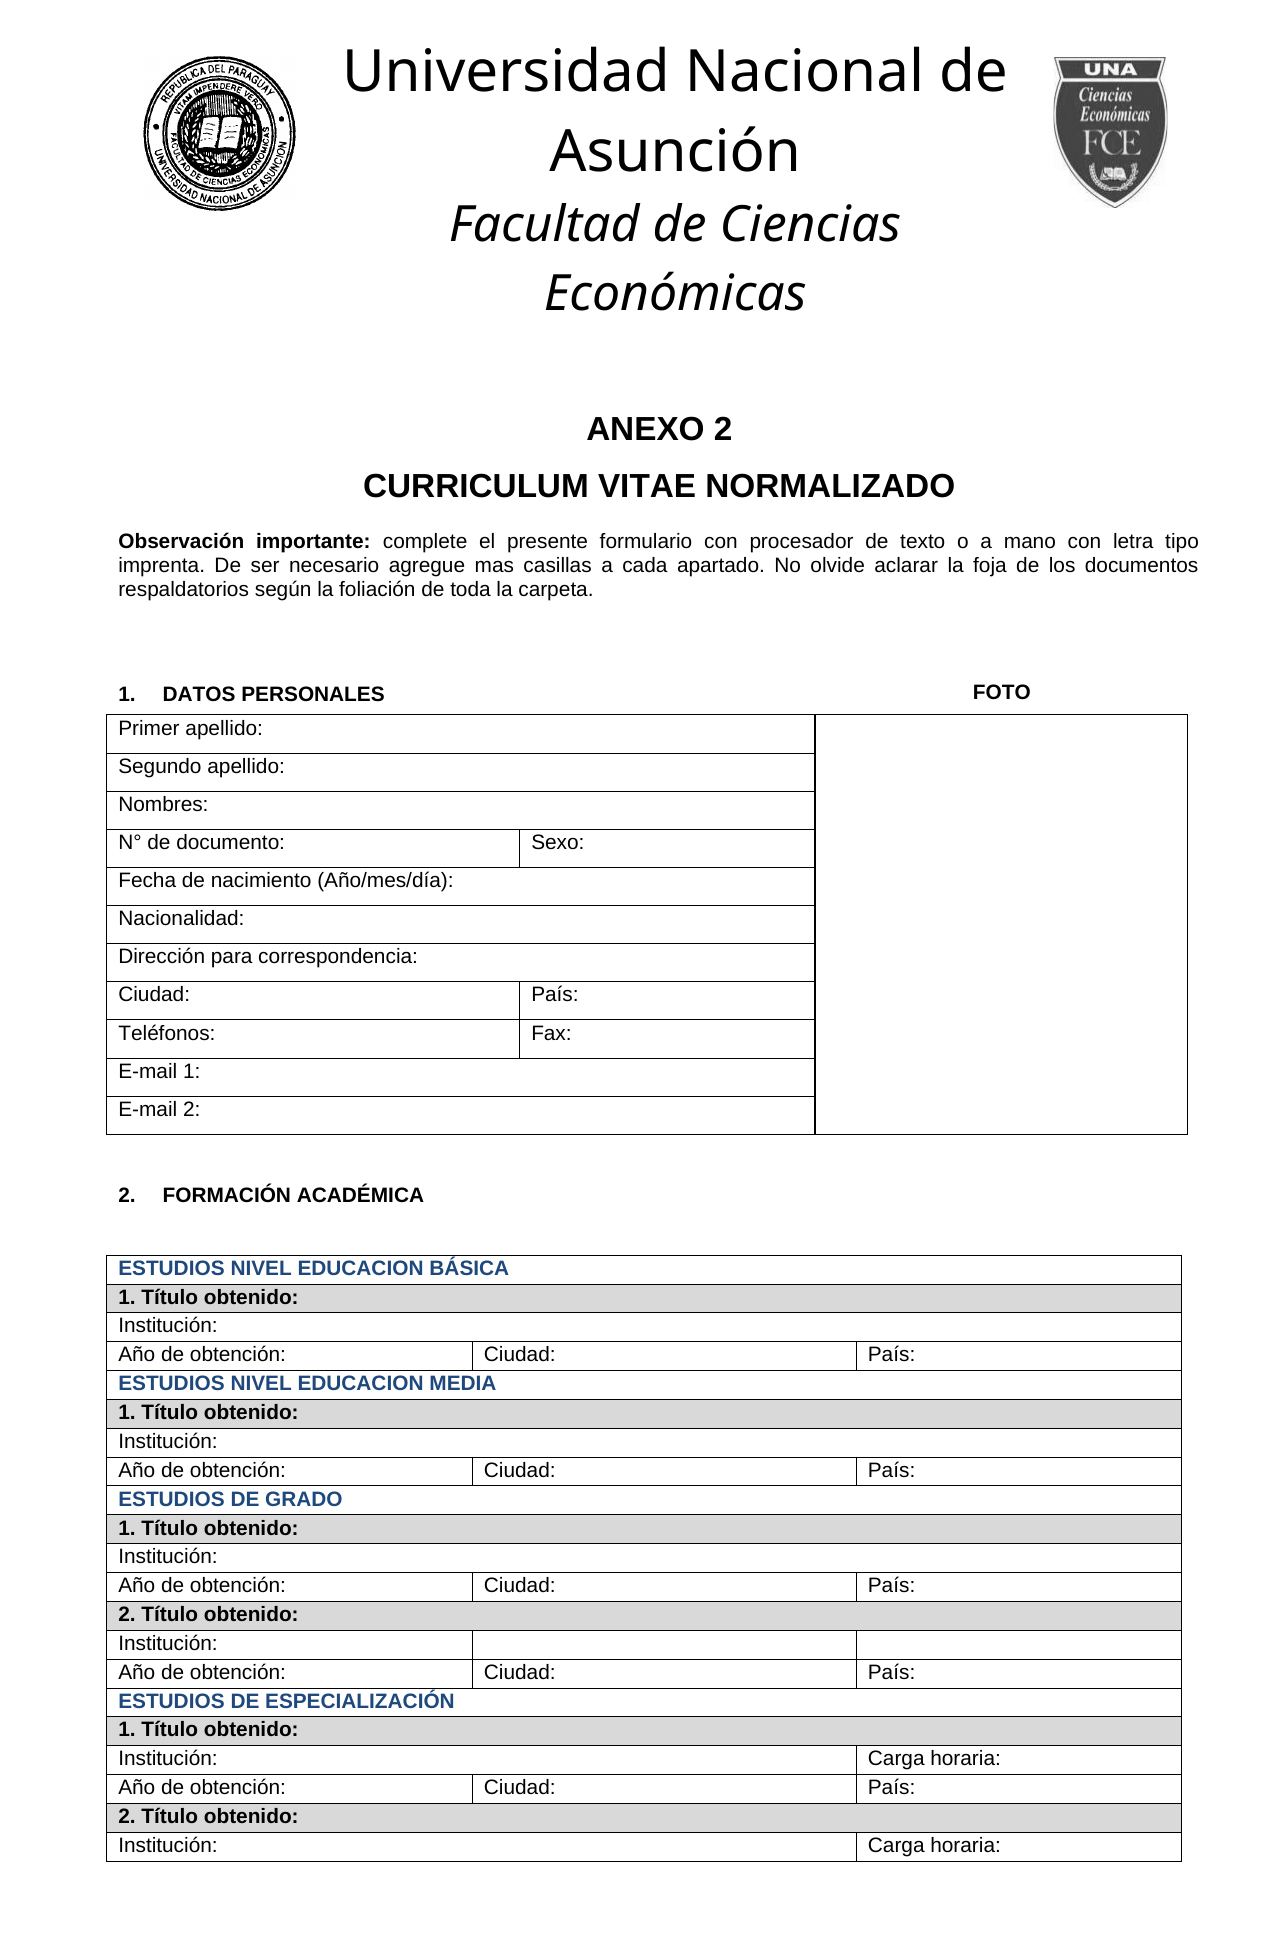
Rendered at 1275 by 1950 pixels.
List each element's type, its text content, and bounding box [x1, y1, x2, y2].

table_cell Ciudad: [473, 1775, 856, 1803]
table_cell [816, 715, 1187, 1134]
table_cell Institución: [107, 1544, 1181, 1572]
table_cell País: [857, 1775, 1181, 1803]
table_cell 2. Título obtenido: [107, 1602, 1181, 1630]
table_cell E-mail 2: [107, 1097, 814, 1134]
table_cell Institución: [107, 1833, 856, 1861]
table_cell Segundo apellido: [107, 754, 814, 791]
table_cell País: [857, 1573, 1181, 1601]
table_header FOTO [815, 673, 1188, 714]
table_cell [857, 1631, 1181, 1658]
table_cell Fecha de nacimiento (Año/mes/día): [107, 868, 814, 905]
table_cell País: [857, 1342, 1181, 1370]
table_cell País: [520, 982, 814, 1019]
table_cell E-mail 1: [107, 1059, 814, 1096]
table_cell País: [857, 1458, 1181, 1485]
table_header ESTUDIOS NIVEL EDUCACION BÁSICA [107, 1256, 1181, 1283]
table_cell 1. Título obtenido: [107, 1285, 1181, 1312]
table_cell Ciudad: [473, 1458, 856, 1485]
table_cell Carga horaria: [857, 1833, 1181, 1861]
table_cell Dirección para correspondencia: [107, 944, 814, 981]
table_cell ESTUDIOS NIVEL EDUCACION MEDIA [107, 1371, 1181, 1399]
table_cell Institución: [107, 1313, 1181, 1341]
table_cell Año de obtención: [107, 1573, 472, 1601]
table_cell ESTUDIOS DE ESPECIALIZACIÓN [107, 1689, 1181, 1716]
picture [142, 53, 298, 212]
table_cell 1. Título obtenido: [107, 1717, 1181, 1745]
table_cell Primer apellido: [107, 715, 814, 752]
table_cell [473, 1631, 856, 1658]
table_cell N° de documento: [107, 830, 519, 867]
table_cell Institución: [107, 1746, 856, 1774]
table_cell 2. Título obtenido: [107, 1804, 1181, 1832]
table_cell Año de obtención: [107, 1342, 472, 1370]
table_cell 1. Título obtenido: [107, 1400, 1181, 1428]
table_cell País: [857, 1660, 1181, 1687]
table_cell Fax: [520, 1020, 814, 1057]
text Observación importante: complete el presente formulario con procesador de texto o a mano con letra tipo imprenta. De ser necesario agregue mas casillas a cada apartado. No olvide aclarar la foja de los documentos respaldatorios según la foliación de toda la carpeta. [118, 529, 1200, 601]
text CURRICULUM VITAE NORMALIZADO [118, 466, 1200, 505]
table_cell 1. Título obtenido: [107, 1515, 1181, 1543]
table_cell Año de obtención: [107, 1775, 472, 1803]
table_cell Ciudad: [473, 1342, 856, 1370]
table_cell ESTUDIOS DE GRADO [107, 1486, 1181, 1514]
table_cell Nombres: [107, 792, 814, 829]
table_cell Año de obtención: [107, 1660, 472, 1687]
table_cell Nacionalidad: [107, 906, 814, 943]
table_cell Ciudad: [473, 1660, 856, 1687]
text ANEXO 2 [118, 409, 1200, 447]
table_cell Institución: [107, 1429, 1181, 1457]
table_cell Sexo: [520, 830, 814, 867]
table_cell Ciudad: [107, 982, 519, 1019]
table_cell Carga horaria: [857, 1746, 1181, 1774]
table_cell Ciudad: [473, 1573, 856, 1601]
table_header DATOS PERSONALES [107, 673, 815, 714]
table_cell Año de obtención: [107, 1458, 472, 1485]
table_cell Institución: [107, 1631, 472, 1658]
table_cell Teléfonos: [107, 1020, 519, 1057]
list FORMACIÓN ACADÉMICA [118, 1183, 1200, 1207]
